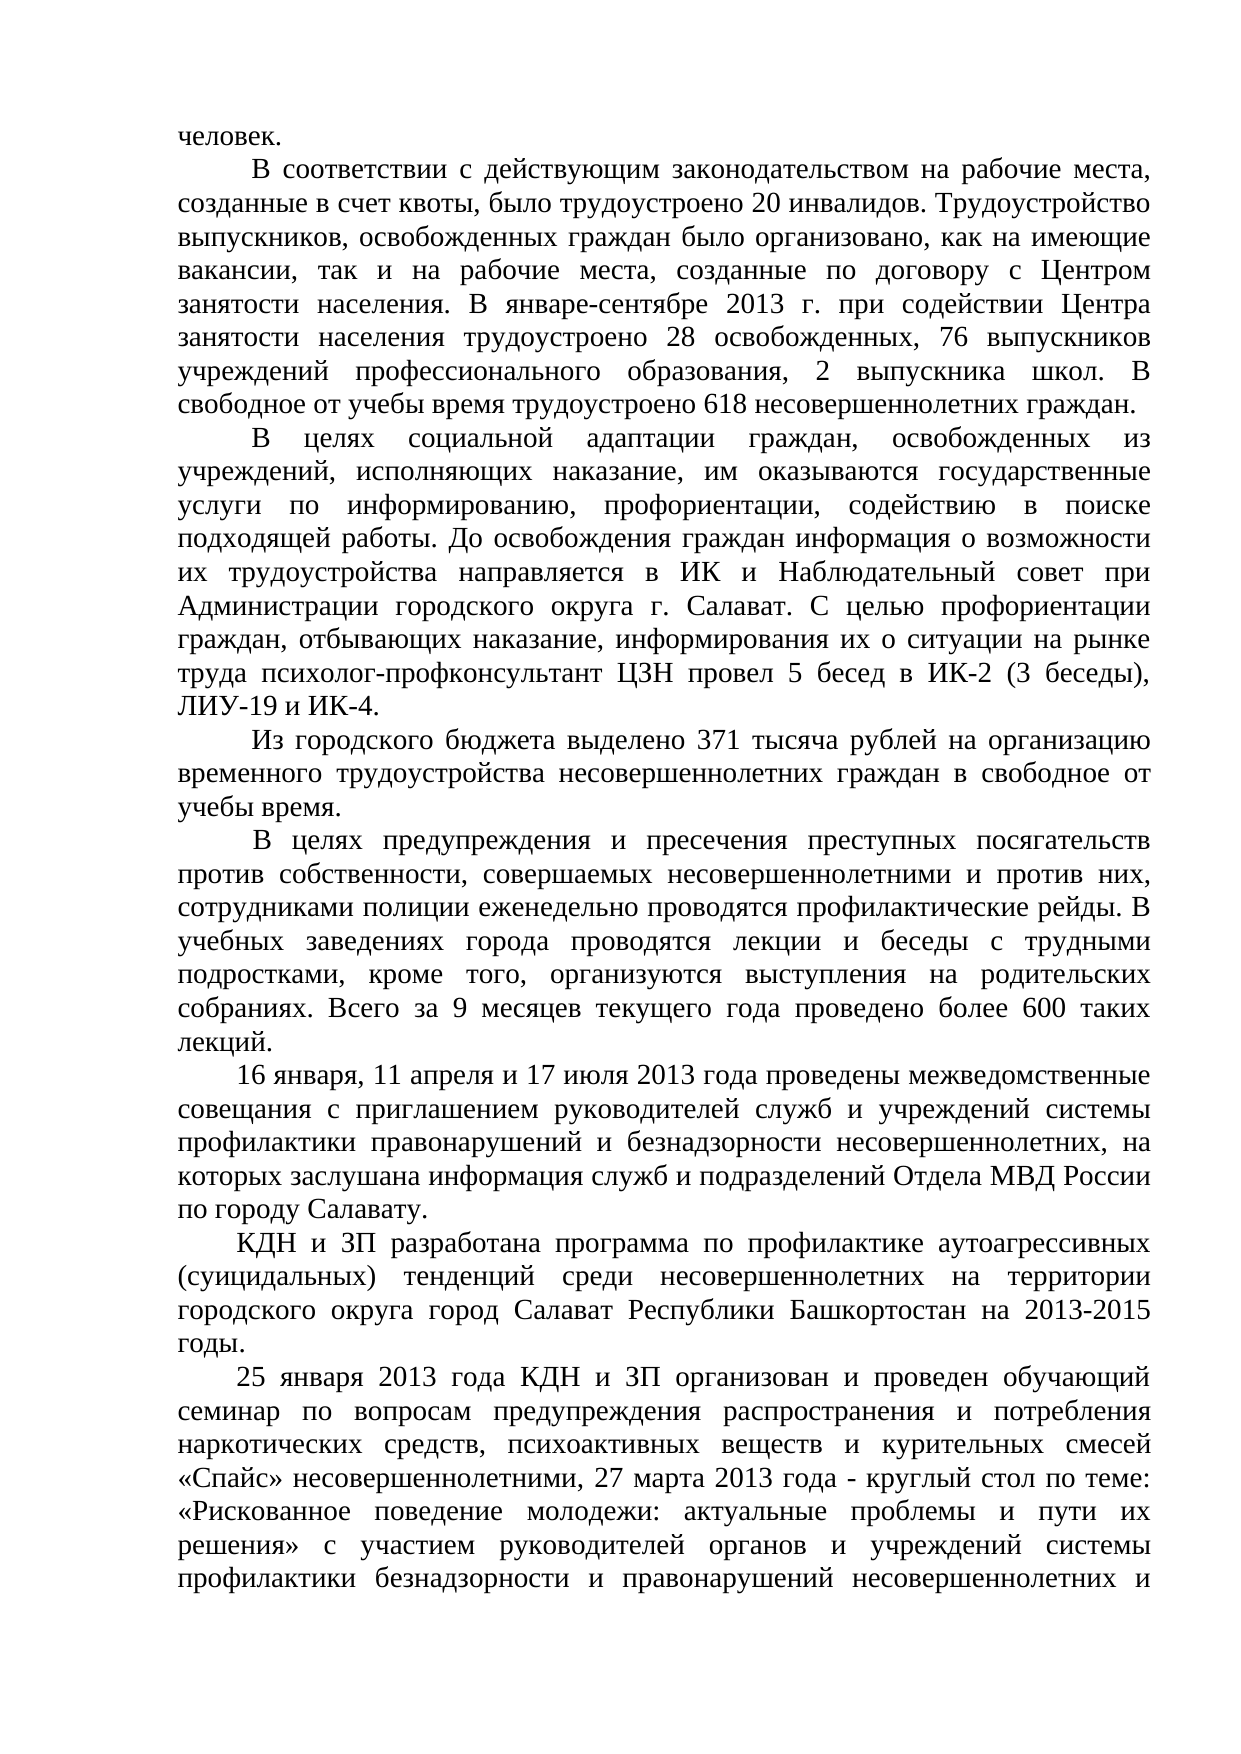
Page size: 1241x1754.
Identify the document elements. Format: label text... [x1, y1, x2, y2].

text В соответствии с действующим законодательством на рабочие места, созданные в счет квоты, было трудоустроено 20 инвалидов. Трудоустройство выпускников, освобожденных граждан было организовано, как на имеющие вакансии, так и на рабочие места, созданные по договору с Центром занятости населения. В январе-сентябре . при содействии Центра занятости населения трудоустроено 28 освобожденных, 76 выпускников учреждений профессионального образования, 2 выпускника школ. В свободное от учебы время трудоустроено 618 несовершеннолетних граждан. [177, 152, 1152, 420]
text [177, 118, 1152, 152]
text КДН и ЗП разработана программа по профилактике аутоагрессивных (суицидальных) тенденций среди несовершеннолетних на территории городского округа город Салават Республики Башкортостан на 2013-2015 годы. [177, 1225, 1152, 1359]
text В целях предупреждения и пресечения преступных посягательств против собственности, совершаемых несовершеннолетними и против них, сотрудниками полиции еженедельно проводятся профилактические рейды. В учебных заведениях города проводятся лекции и беседы с трудными подростками, кроме того, организуются выступления на родительских собраниях. Всего за 9 месяцев текущего года проведено более 600 таких лекций. [177, 822, 1152, 1057]
text В целях социальной адаптации граждан, освобожденных из учреждений, исполняющих наказание, им оказываются государственные услуги по информированию, профориентации, содействию в поиске подходящей работы. До освобождения граждан информация о возможности их трудоустройства направляется в ИК и Наблюдательный совет при Администрации городского округа г. Салават. С целью профориентации граждан, отбывающих наказание, информирования их о ситуации на рынке труда психолог-профконсультант ЦЗН провел 5 бесед в ИК-2 (3 беседы), ЛИУ-19 и ИК-4. [177, 420, 1152, 722]
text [177, 1359, 1152, 1594]
text Из городского бюджета выделено 371 тысяча рублей на организацию временного трудоустройства несовершеннолетних граждан в свободное от учебы время. [177, 722, 1152, 822]
text 16 января, 11 апреля и 17 июля 2013 года проведены межведомственные совещания с приглашением руководителей служб и учреждений системы профилактики правонарушений и безнадзорности несовершеннолетних, на которых заслушана информация служб и подразделений Отдела МВД России по городу Салавату. [177, 1057, 1152, 1225]
